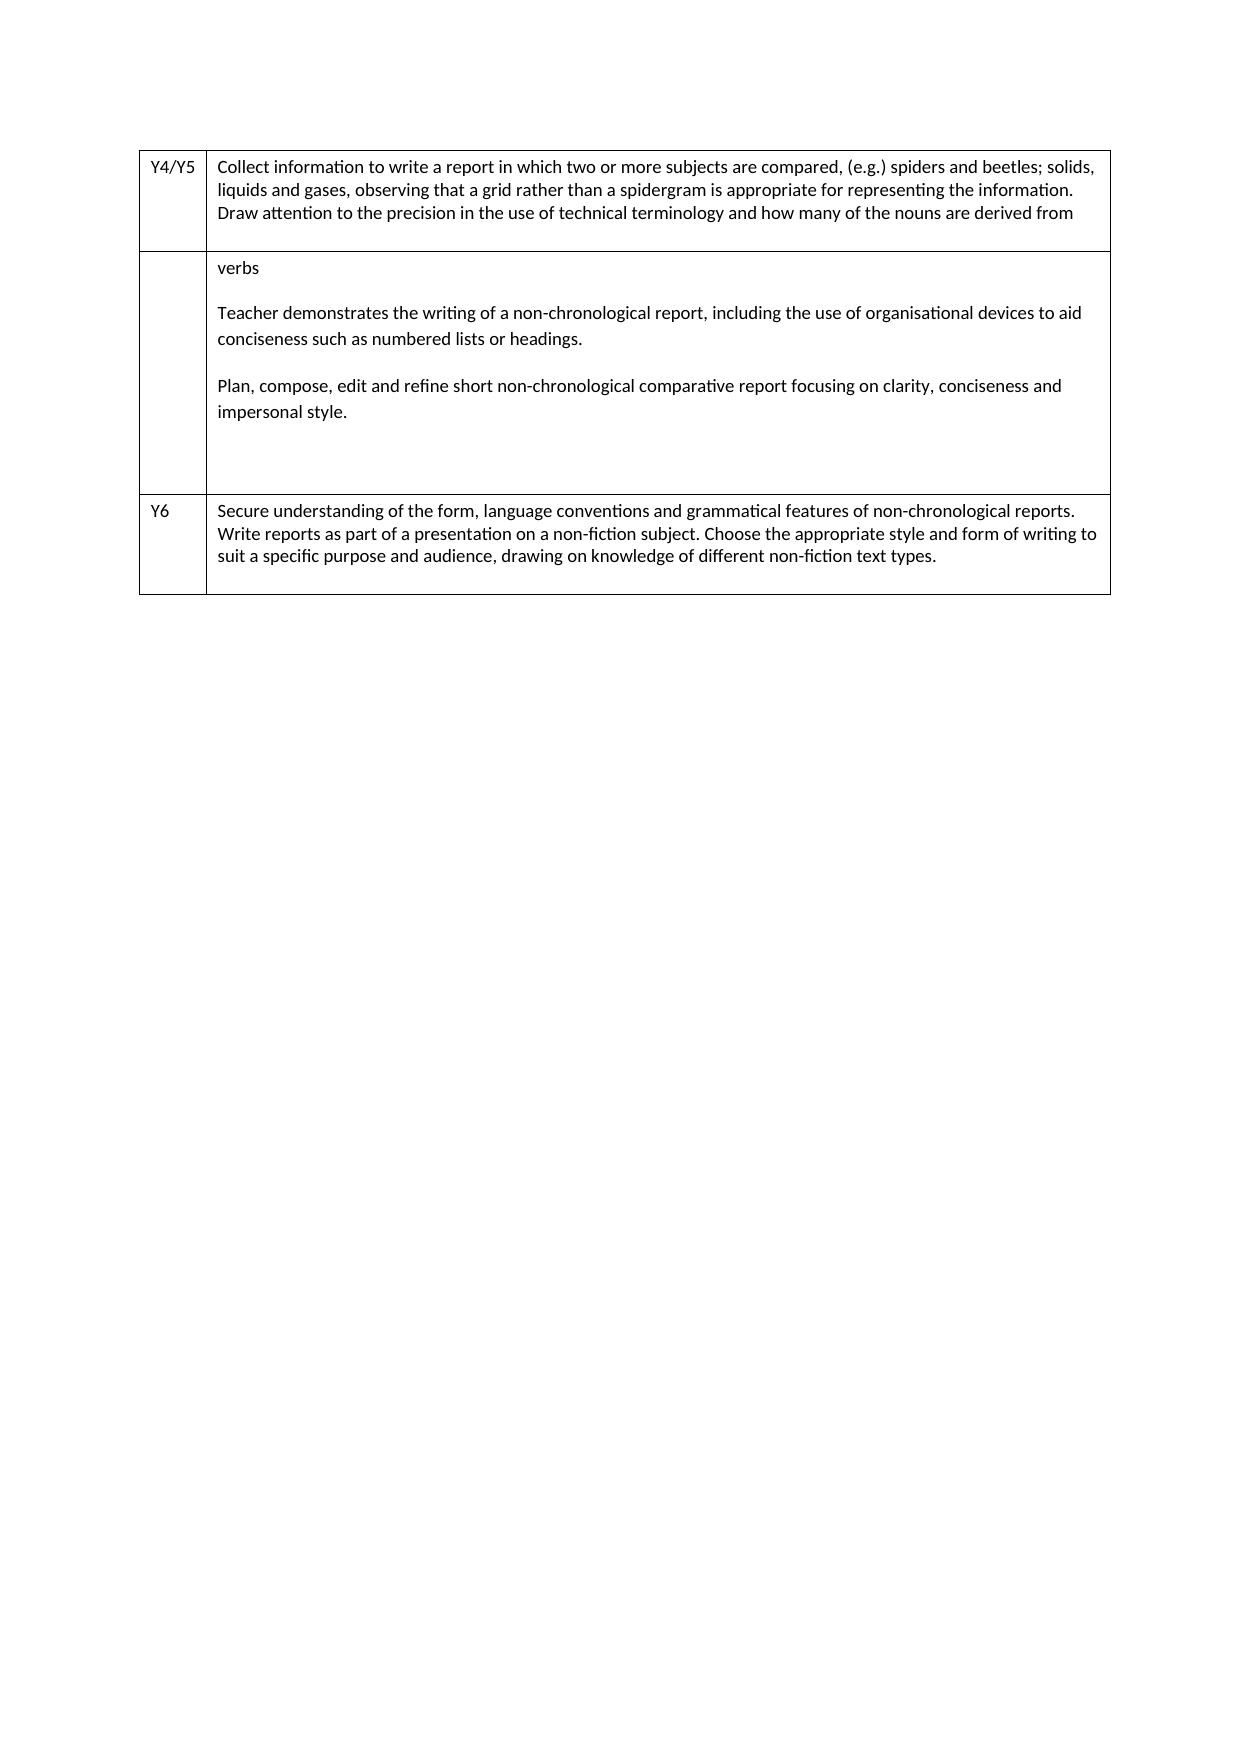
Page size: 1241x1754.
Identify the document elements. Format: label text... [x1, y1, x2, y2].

table_cell verbs Teacher demonstrates the writing of a non-chronological report, including the use of organisational devices to aid conciseness such as numbered lists or headings. Plan, compose, edit and refine short non-chronological comparative report focusing on clarity, conciseness and impersonal style. [207, 252, 1110, 493]
table_cell Collect information to write a report in which two or more subjects are compared, (e.g.) spiders and beetles; solids, liquids and gases, observing that a grid rather than a spidergram is appropriate for representing the information. Draw attention to the precision in the use of technical terminology and how many of the nouns are derived from [207, 151, 1110, 251]
table_cell Y6 [140, 495, 206, 594]
table_cell Y4/Y5 [140, 151, 206, 251]
table_cell Secure understanding of the form, language conventions and grammatical features of non-chronological reports. Write reports as part of a presentation on a non-fiction subject. Choose the appropriate style and form of writing to suit a specific purpose and audience, drawing on knowledge of different non-fiction text types. [207, 495, 1110, 594]
table_cell [140, 252, 206, 493]
